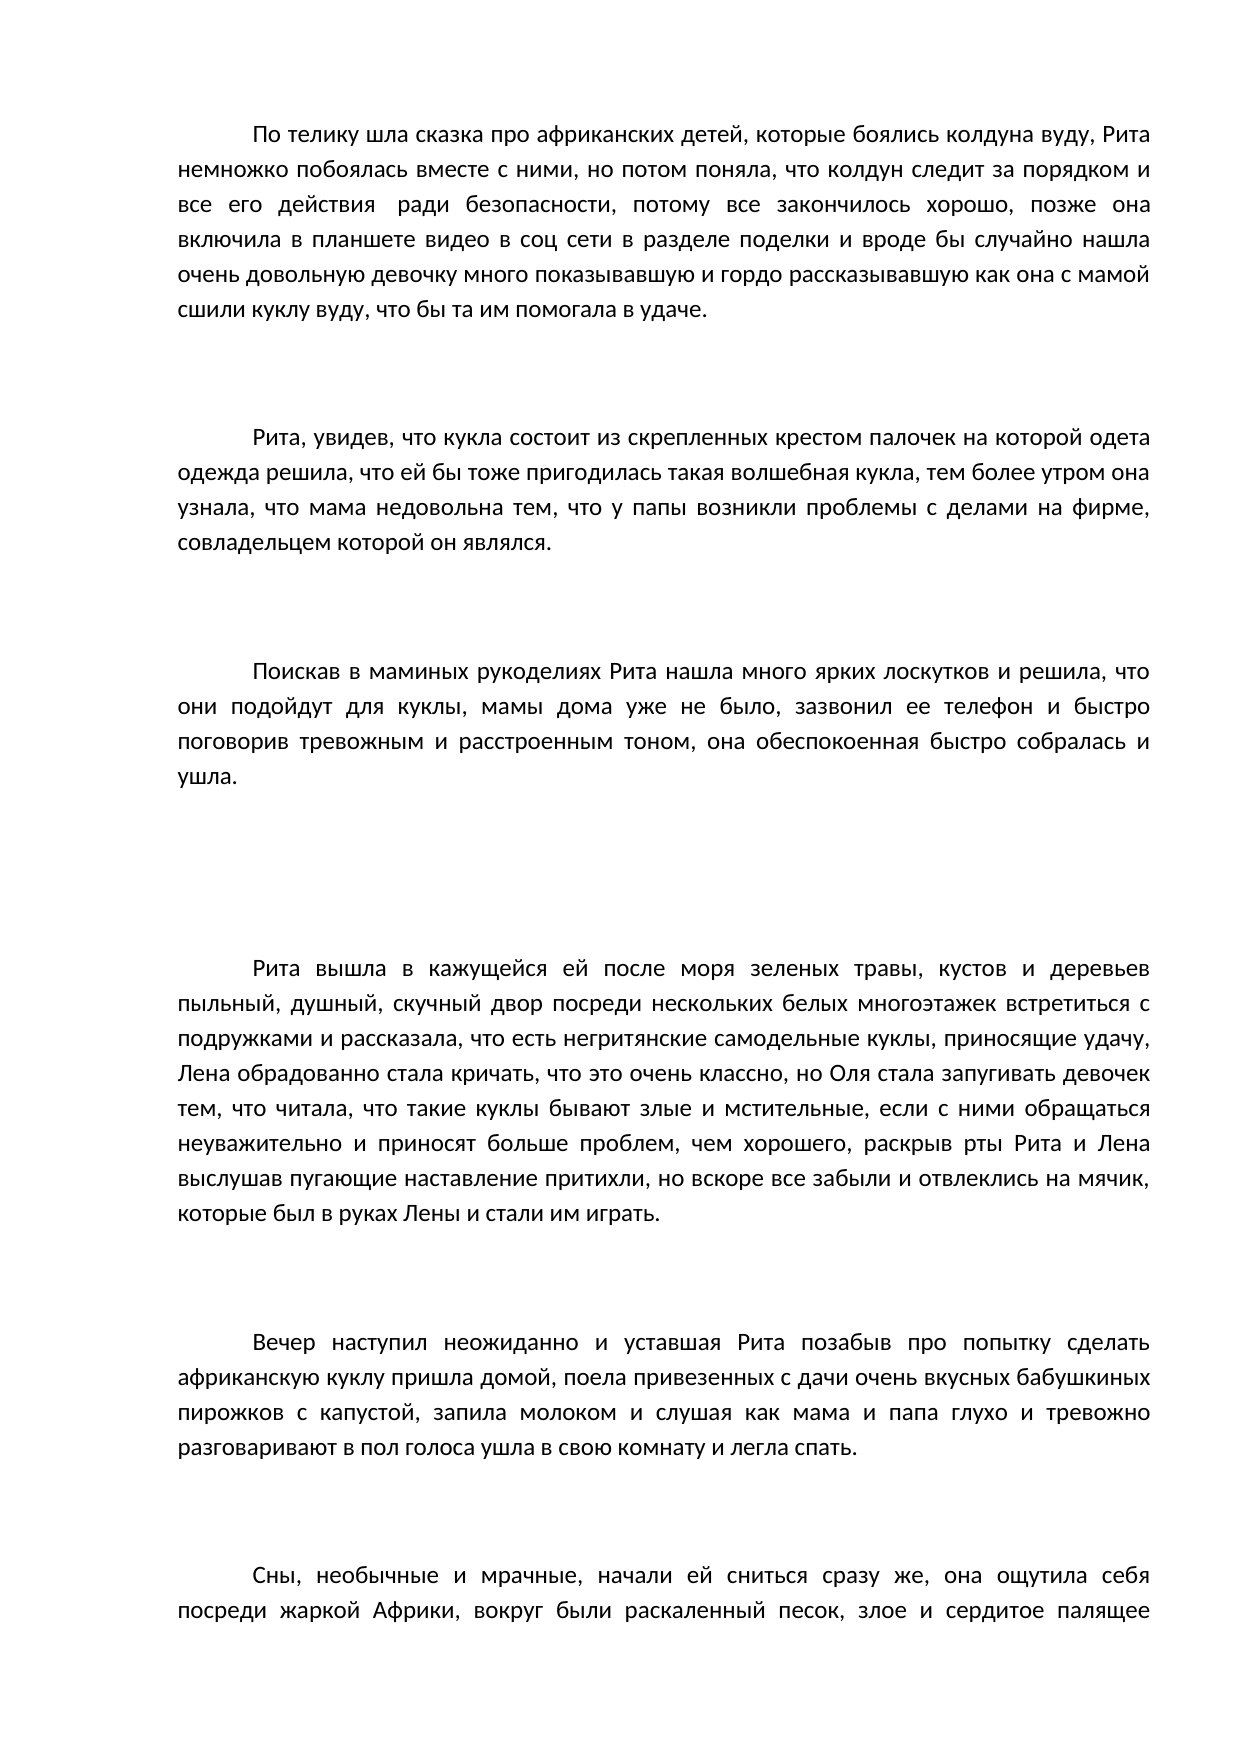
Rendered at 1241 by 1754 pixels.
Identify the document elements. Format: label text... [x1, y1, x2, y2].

text Вечер наступил неожиданно и уставшая Рита позабыв про попытку сделать африканскую куклу пришла домой, поела привезенных с дачи очень вкусных бабушкиных пирожков с капустой, запила молоком и слушая как мама и папа глухо и тревожно разговаривают в пол голоса ушла в свою комнату и легла спать. [177, 1326, 1152, 1461]
text Поискав в маминых рукоделиях Рита нашла много ярких лоскутков и решила, что они подойдут для куклы, мамы дома уже не было, зазвонил ее телефон и быстро поговорив тревожным и расстроенным тоном, она обеспокоенная быстро собралась и ушла. [177, 655, 1152, 790]
text Рита, увидев, что кукла состоит из скрепленных крестом палочек на которой одета одежда решила, что ей бы тоже пригодилась такая волшебная кукла, тем более утром она узнала, что мама недовольна тем, что у папы возникли проблемы с делами на фирме, совладельцем которой он являлся. [177, 421, 1152, 557]
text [177, 1559, 1152, 1624]
text По телику шла сказка про африканских детей, которые боялись колдуна вуду, Рита немножко побоялась вместе с ними, но потом поняла, что колдун следит за порядком и все его действия ради безопасности, потому все закончилось хорошо, позже она включила в планшете видео в соц сети в разделе поделки и вроде бы случайно нашла очень довольную девочку много показывавшую и гордо рассказывавшую как она с мамой сшили куклу вуду, что бы та им помогала в удаче. [177, 118, 1152, 324]
text Рита вышла в кажущейся ей после моря зеленых травы, кустов и деревьев пыльный, душный, скучный двор посреди нескольких белых многоэтажек встретиться с подружками и рассказала, что есть негритянские самодельные куклы, приносящие удачу, Лена обрадованно стала кричать, что это очень классно, но Оля стала запугивать девочек тем, что читала, что такие куклы бывают злые и мстительные, если с ними обращаться неуважительно и приносят больше проблем, чем хорошего, раскрыв рты Рита и Лена выслушав пугающие наставление притихли, но вскоре все забыли и отвлеклись на мячик, которые был в руках Лены и стали им играть. [177, 952, 1152, 1228]
